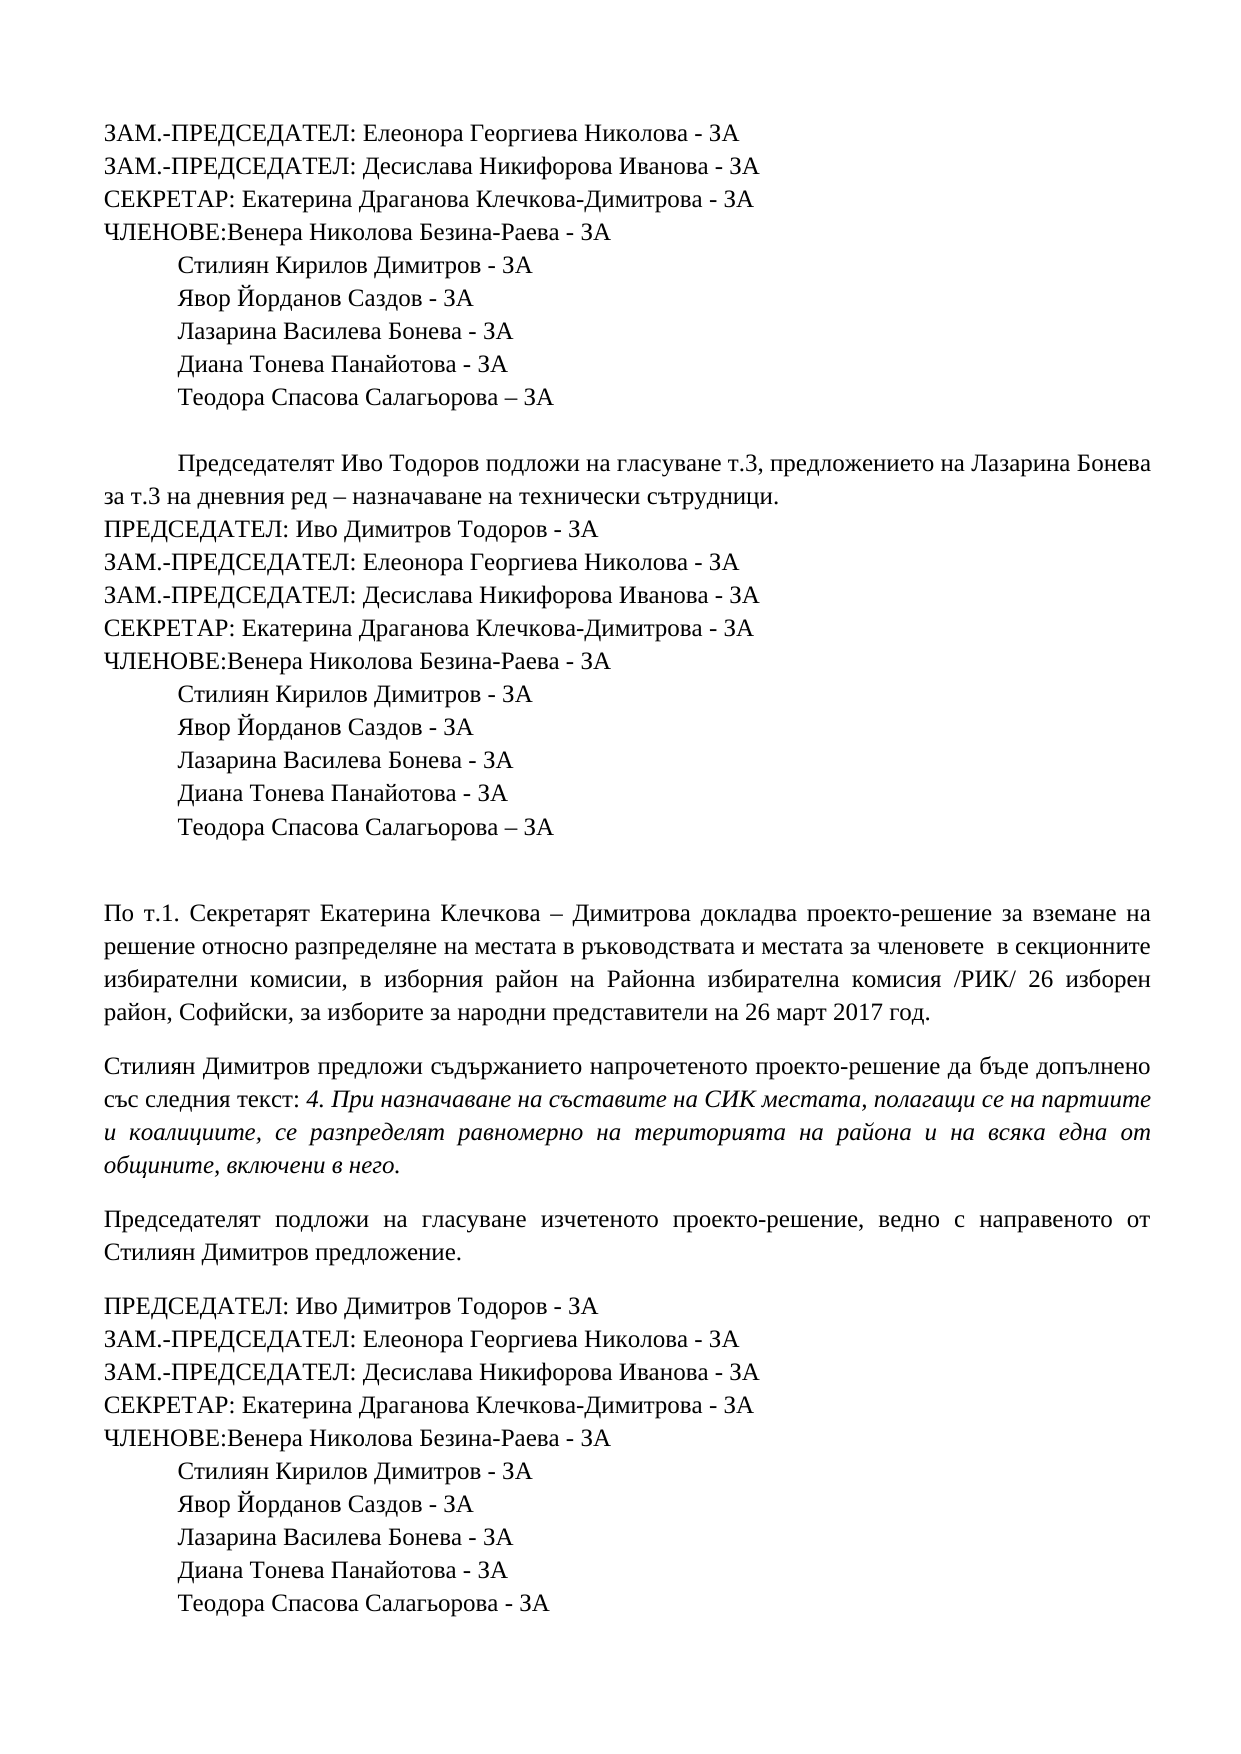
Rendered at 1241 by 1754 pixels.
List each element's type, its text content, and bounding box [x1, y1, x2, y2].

text СЕКРЕТАР: Екатерина Драганова Клечкова-Димитрова - ЗА [103, 613, 1152, 642]
text ЗАМ.-ПРЕДСЕДАТЕЛ: Десислава Никифорова Иванова - ЗА [103, 151, 1152, 180]
text Явор Йорданов Саздов - ЗА [103, 712, 1152, 741]
text ЗАМ.-ПРЕДСЕДАТЕЛ: Десислава Никифорова Иванова - ЗА [103, 1357, 1152, 1386]
text Теодора Спасова Салагьорова - ЗА [103, 1588, 1152, 1617]
text По т.1. Секретарят Екатерина Клечкова – Димитрова докладва проекто-решение за вземане на решение относно разпределяне на местата в ръководствата и местата за членовете в секционните избирателни комисии, в изборния район на Районна избирателна комисия /РИК/ 26 изборен район, Софийски, за изборите за народни представители на 26 март 2017 год. [103, 898, 1152, 1026]
text Лазарина Василева Бонева - ЗА [103, 746, 1152, 774]
text Диана Тонева Панайотова - ЗА [103, 778, 1152, 807]
text СЕКРЕТАР: Екатерина Драганова Клечкова-Димитрова - ЗА [103, 1390, 1152, 1419]
text Явор Йорданов Саздов - ЗА [103, 1489, 1152, 1518]
text ЧЛЕНОВЕ:Венера Николова Безина-Раева - ЗА [103, 1423, 1152, 1452]
text Стилиян Кирилов Димитров - ЗА [103, 250, 1152, 279]
text Лазарина Василева Бонева - ЗА [103, 316, 1152, 345]
text ЗАМ.-ПРЕДСЕДАТЕЛ: Елеонора Георгиева Николова - ЗА [103, 1324, 1152, 1353]
text Лазарина Василева Бонева - ЗА [103, 1522, 1152, 1551]
text Председателят подложи на гласуване изчетеното проекто-решение, ведно с направеното от Стилиян Димитров предложение. [103, 1204, 1152, 1266]
text Стилиян Димитров предложи съдържанието напрочетеното проекто-решение да бъде допълнено със следния текст: 4. При назначаване на съставите на СИК местата, полагащи се на партиите и коалициите, се разпределят равномерно на територията на района и на всяка една от общините, включени в него. [103, 1051, 1152, 1179]
text Председателят Иво Тодоров подложи на гласуване т.3, предложението на Лазарина Бонева за т.3 на дневния ред – назначаване на технически сътрудници. [103, 448, 1152, 510]
text Стилиян Кирилов Димитров - ЗА [103, 679, 1152, 708]
text ЧЛЕНОВЕ:Венера Николова Безина-Раева - ЗА [103, 646, 1152, 675]
text ПРЕДСЕДАТЕЛ: Иво Димитров Тодоров - ЗА [103, 1291, 1152, 1320]
text ПРЕДСЕДАТЕЛ: Иво Димитров Тодоров - ЗА [103, 514, 1152, 543]
text Диана Тонева Панайотова - ЗА [103, 1555, 1152, 1584]
text Теодора Спасова Салагьорова – ЗА [103, 382, 1152, 411]
text Теодора Спасова Салагьорова – ЗА [103, 812, 1152, 840]
text Диана Тонева Панайотова - ЗА [103, 349, 1152, 378]
text Явор Йорданов Саздов - ЗА [103, 283, 1152, 312]
text Стилиян Кирилов Димитров - ЗА [103, 1456, 1152, 1485]
text ЧЛЕНОВЕ:Венера Николова Безина-Раева - ЗА [103, 217, 1152, 246]
text ЗАМ.-ПРЕДСЕДАТЕЛ: Десислава Никифорова Иванова - ЗА [103, 580, 1152, 609]
text СЕКРЕТАР: Екатерина Драганова Клечкова-Димитрова - ЗА [103, 184, 1152, 213]
text ЗАМ.-ПРЕДСЕДАТЕЛ: Елеонора Георгиева Николова - ЗА [103, 547, 1152, 576]
text ЗАМ.-ПРЕДСЕДАТЕЛ: Елеонора Георгиева Николова - ЗА [103, 118, 1152, 147]
